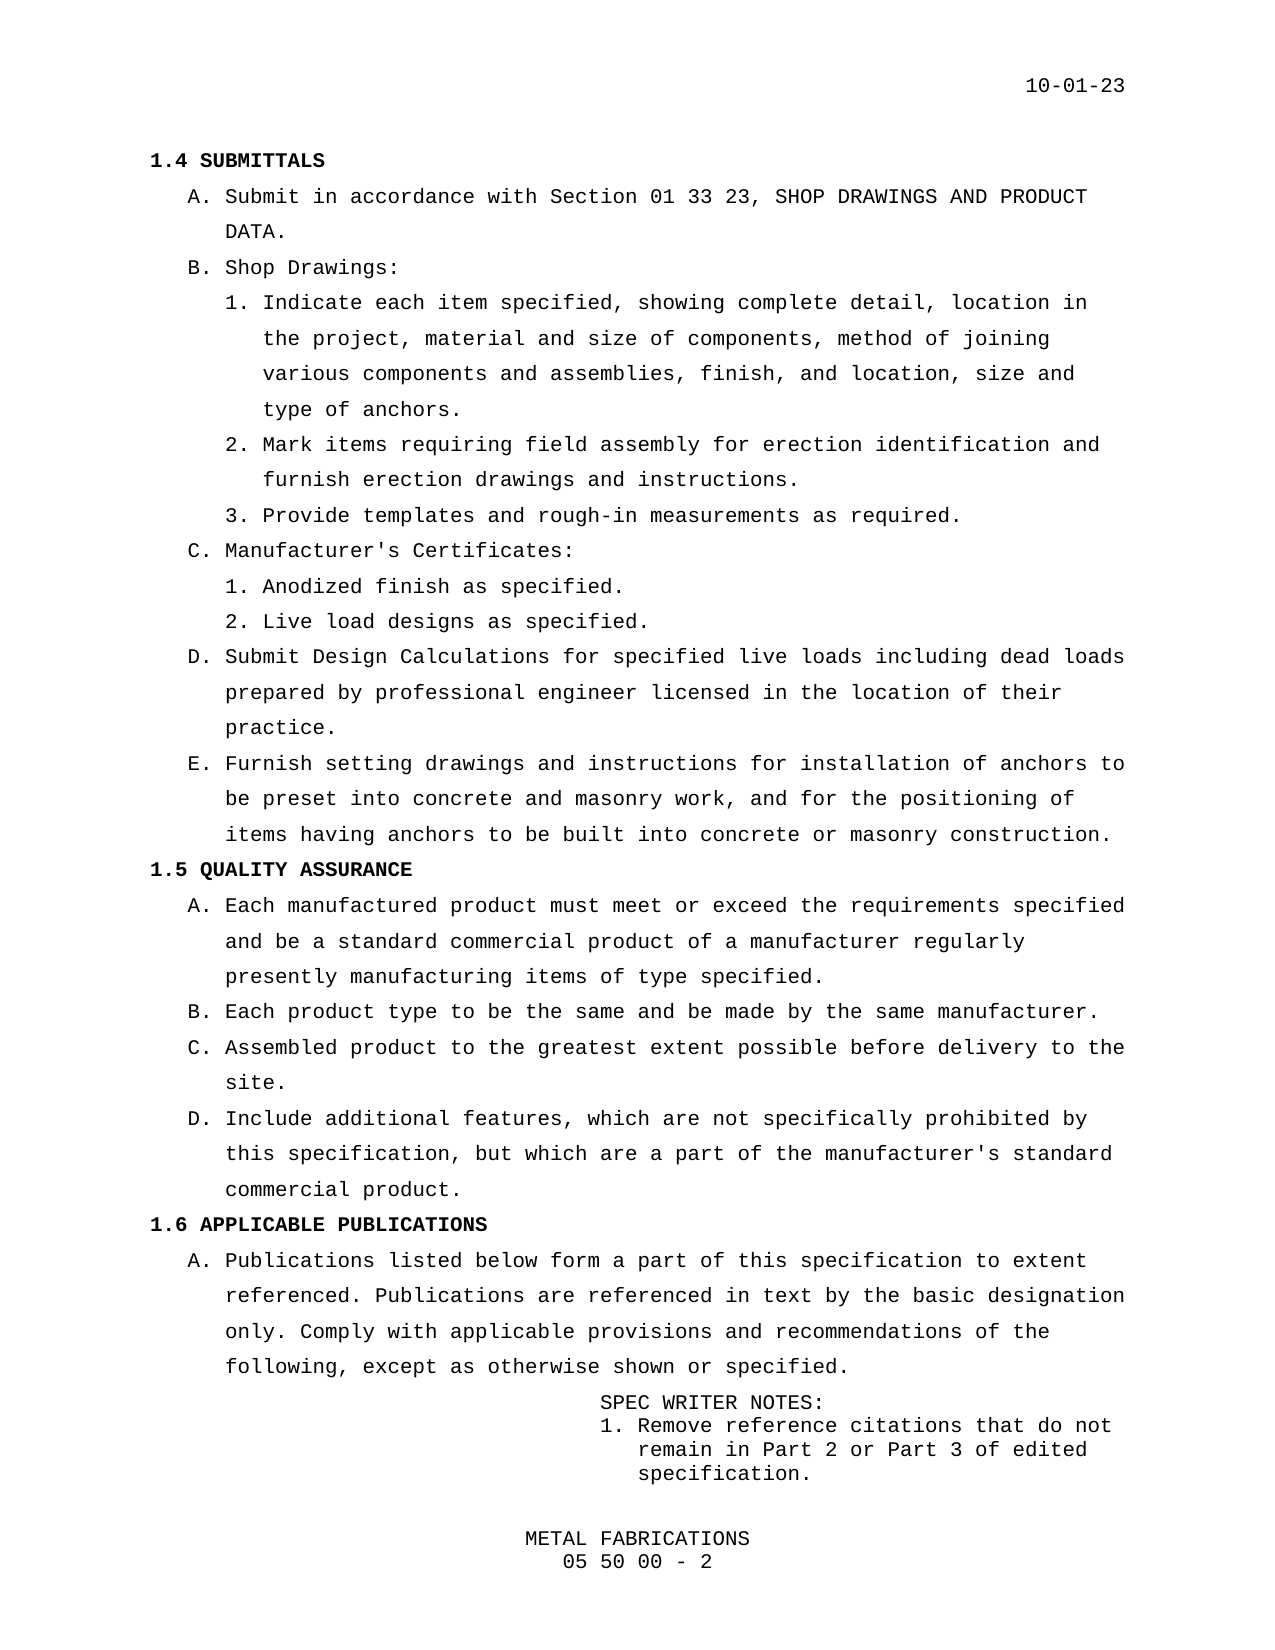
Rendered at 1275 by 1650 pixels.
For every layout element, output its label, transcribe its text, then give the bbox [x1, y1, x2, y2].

text A. Submit in accordance with Section 01 33 23, SHOP DRAWINGS AND PRODUCT DATA. [187, 186, 1125, 245]
text 1.4 SUBMITTALS [150, 150, 1125, 174]
text B. Each product type to be the same and be made by the same manufacturer. [187, 1001, 1125, 1025]
text 1. Remove reference citations that do not remain in Part 2 or Part 3 of edited specification. [600, 1415, 1125, 1486]
text 2. Mark items requiring field assembly for erection identification and furnish erection drawings and instructions. [225, 434, 1125, 493]
text 3. Provide templates and rough-in measurements as required. [225, 505, 1125, 528]
text 1. Indicate each item specified, showing complete detail, location in the project, material and size of components, method of joining various components and assemblies, finish, and location, size and type of anchors. [225, 292, 1125, 422]
text B. Shop Drawings: [187, 257, 1125, 281]
text A. Each manufactured product must meet or exceed the requirements specified and be a standard commercial product of a manufacturer regularly presently manufacturing items of type specified. [187, 895, 1125, 990]
text 1.6 APPLICABLE PUBLICATIONS [150, 1214, 1125, 1238]
text C. Assembled product to the greatest extent possible before delivery to the site. [187, 1037, 1125, 1096]
text SPEC WRITER NOTES: [600, 1392, 1125, 1415]
text E. Furnish setting drawings and instructions for installation of anchors to be preset into concrete and masonry work, and for the positioning of items having anchors to be built into concrete or masonry construction. [187, 753, 1125, 847]
text D. Submit Design Calculations for specified live loads including dead loads prepared by professional engineer licensed in the location of their practice. [187, 647, 1125, 741]
text 1.5 QUALITY ASSURANCE [150, 859, 1125, 883]
text C. Manufacturer's Certificates: [187, 540, 1125, 564]
text D. Include additional features, which are not specifically prohibited by this specification, but which are a part of the manufacturer's standard commercial product. [187, 1108, 1125, 1202]
text 2. Live load designs as specified. [225, 611, 1125, 635]
text A. Publications listed below form a part of this specification to extent referenced. Publications are referenced in text by the basic designation only. Comply with applicable provisions and recommendations of the following, except as otherwise shown or specified. [187, 1250, 1125, 1380]
text 1. Anodized finish as specified. [225, 576, 1125, 599]
